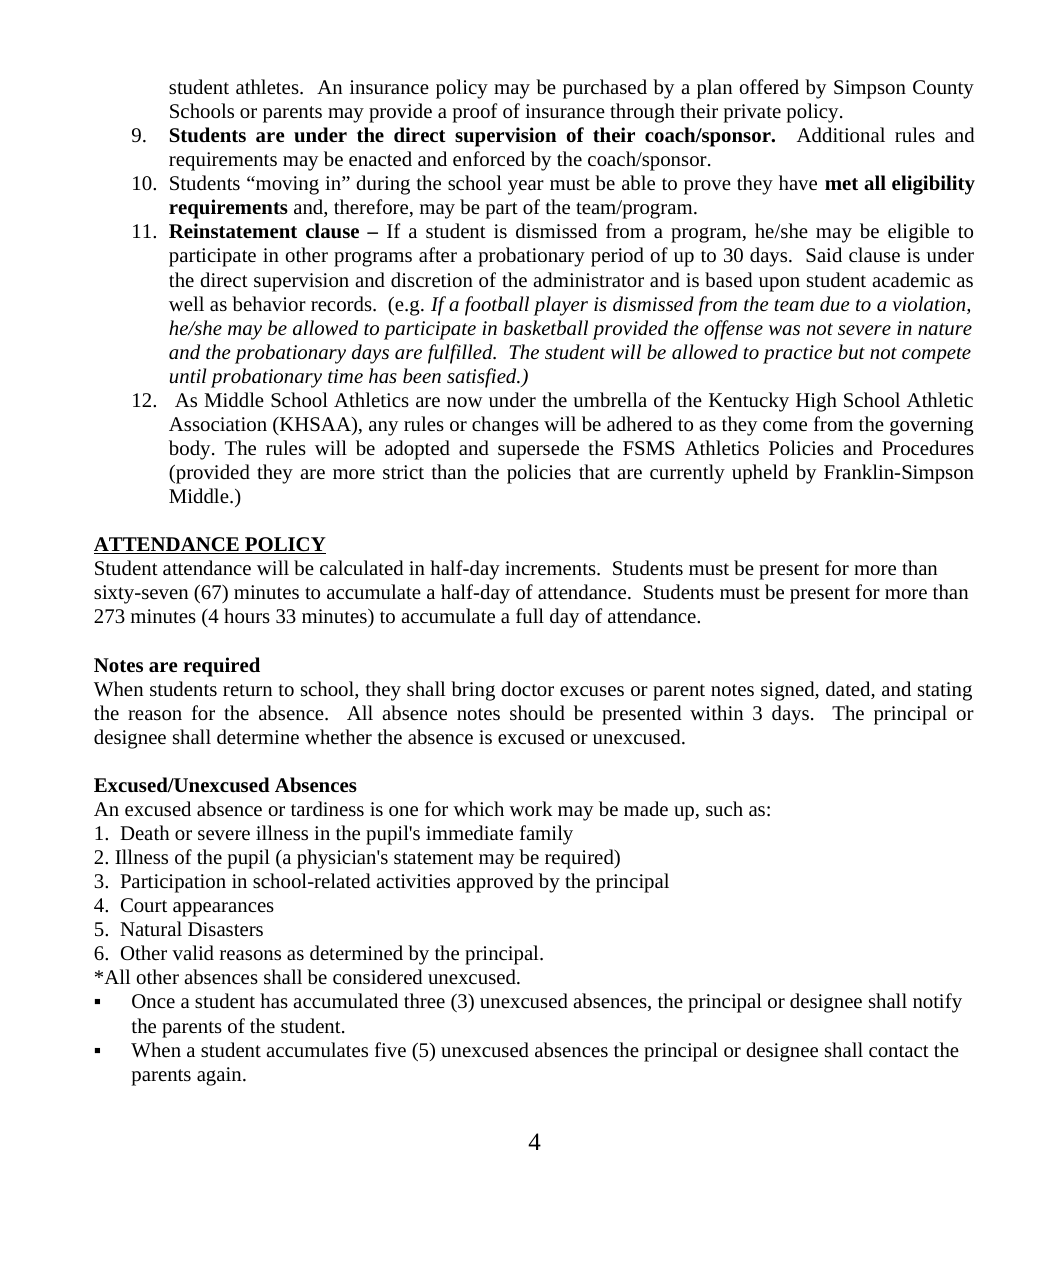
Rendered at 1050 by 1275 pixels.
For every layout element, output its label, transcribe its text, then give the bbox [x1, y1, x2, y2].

text Excused/Unexcused Absences [94, 773, 975, 797]
text *All other absences shall be considered unexcused. [94, 965, 975, 989]
text 2. Illness of the pupil (a physician's statement may be required) [94, 845, 975, 869]
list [131, 75, 975, 123]
list Once a student has accumulated three (3) unexcused absences, the principal or designee shall notify the parents of the student. [94, 989, 975, 1038]
text Notes are required [94, 652, 975, 677]
text 1. Death or severe illness in the pupil's immediate family [94, 821, 975, 845]
list Students “moving in” during the school year must be able to prove they have met all eligibility requirements and, therefore, may be part of the team/program. [131, 171, 975, 219]
text When students return to school, they shall bring doctor excuses or parent notes signed, dated, and stating the reason for the absence. All absence notes should be presented within 3 days. The principal or designee shall determine whether the absence is excused or unexcused. [94, 677, 975, 749]
subtitle ATTENDANCE POLICY [94, 532, 975, 556]
text An excused absence or tardiness is one for which work may be made up, such as: [94, 797, 975, 821]
list Students are under the direct supervision of their coach/sponsor. Additional rules and requirements may be enacted and enforced by the coach/sponsor. [131, 123, 975, 171]
text Student attendance will be calculated in half-day increments. Students must be present for more than sixty-seven (67) minutes to accumulate a half-day of attendance. Students must be present for more than 273 minutes (4 hours 33 minutes) to accumulate a full day of attendance. [94, 556, 975, 628]
text 6. Other valid reasons as determined by the principal. [94, 941, 975, 965]
list Reinstatement clause – If a student is dismissed from a program, he/she may be eligible to participate in other programs after a probationary period of up to 30 days. Said clause is under the direct supervision and discretion of the administrator and is based upon student academic as well as behavior records. (e.g. If a football player is dismissed from the team due to a violation, he/she may be allowed to participate in basketball provided the offense was not severe in nature and the probationary days are fulfilled. The student will be allowed to practice but not compete until probationary time has been satisfied.) [131, 219, 975, 388]
list As Middle School Athletics are now under the umbrella of the Kentucky High School Athletic Association (KHSAA), any rules or changes will be adhered to as they come from the governing body. The rules will be adopted and supersede the FSMS Athletics Policies and Procedures (provided they are more strict than the policies that are currently upheld by Franklin-Simpson Middle.) [131, 388, 975, 508]
text 4. Court appearances [94, 893, 975, 917]
list When a student accumulates five (5) unexcused absences the principal or designee shall contact the parents again. [94, 1038, 975, 1086]
text 3. Participation in school-related activities approved by the principal [94, 869, 975, 893]
text 5. Natural Disasters [94, 917, 975, 941]
